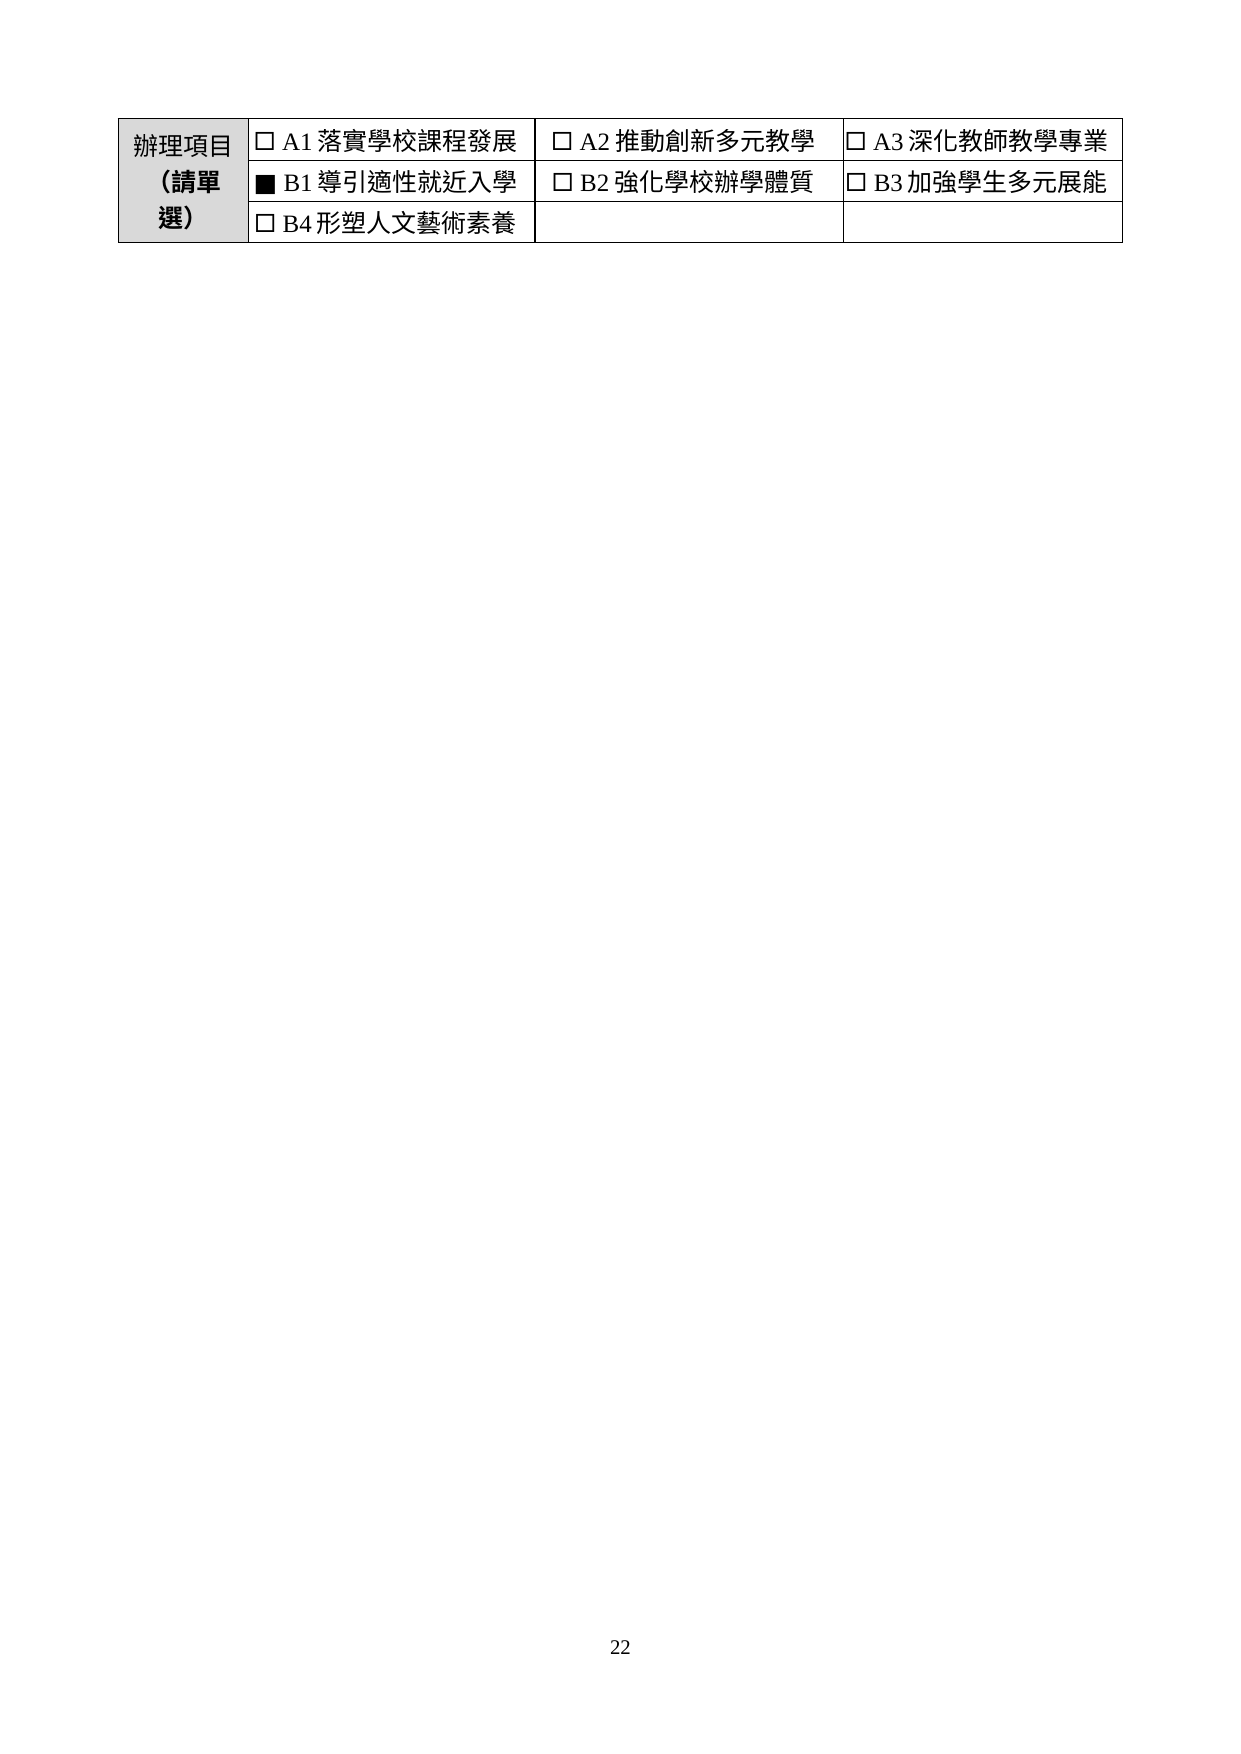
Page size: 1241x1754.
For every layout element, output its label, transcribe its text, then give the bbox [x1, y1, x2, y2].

table_cell B4形塑人文藝術素養 [249, 202, 534, 242]
table_header 辦理項目 （請單選） [119, 119, 248, 242]
table_cell B2強化學校辦學體質 [536, 161, 843, 201]
table_header A1落實學校課程發展 [249, 119, 534, 159]
table_cell B3加強學生多元展能 [844, 161, 1122, 201]
table_cell [536, 202, 843, 242]
table_header A2推動創新多元教學 [536, 119, 843, 159]
table_header A3深化教師教學專業 [844, 119, 1122, 159]
table_cell ■ B1導引適性就近入學 [249, 161, 534, 201]
table_cell [844, 202, 1122, 242]
